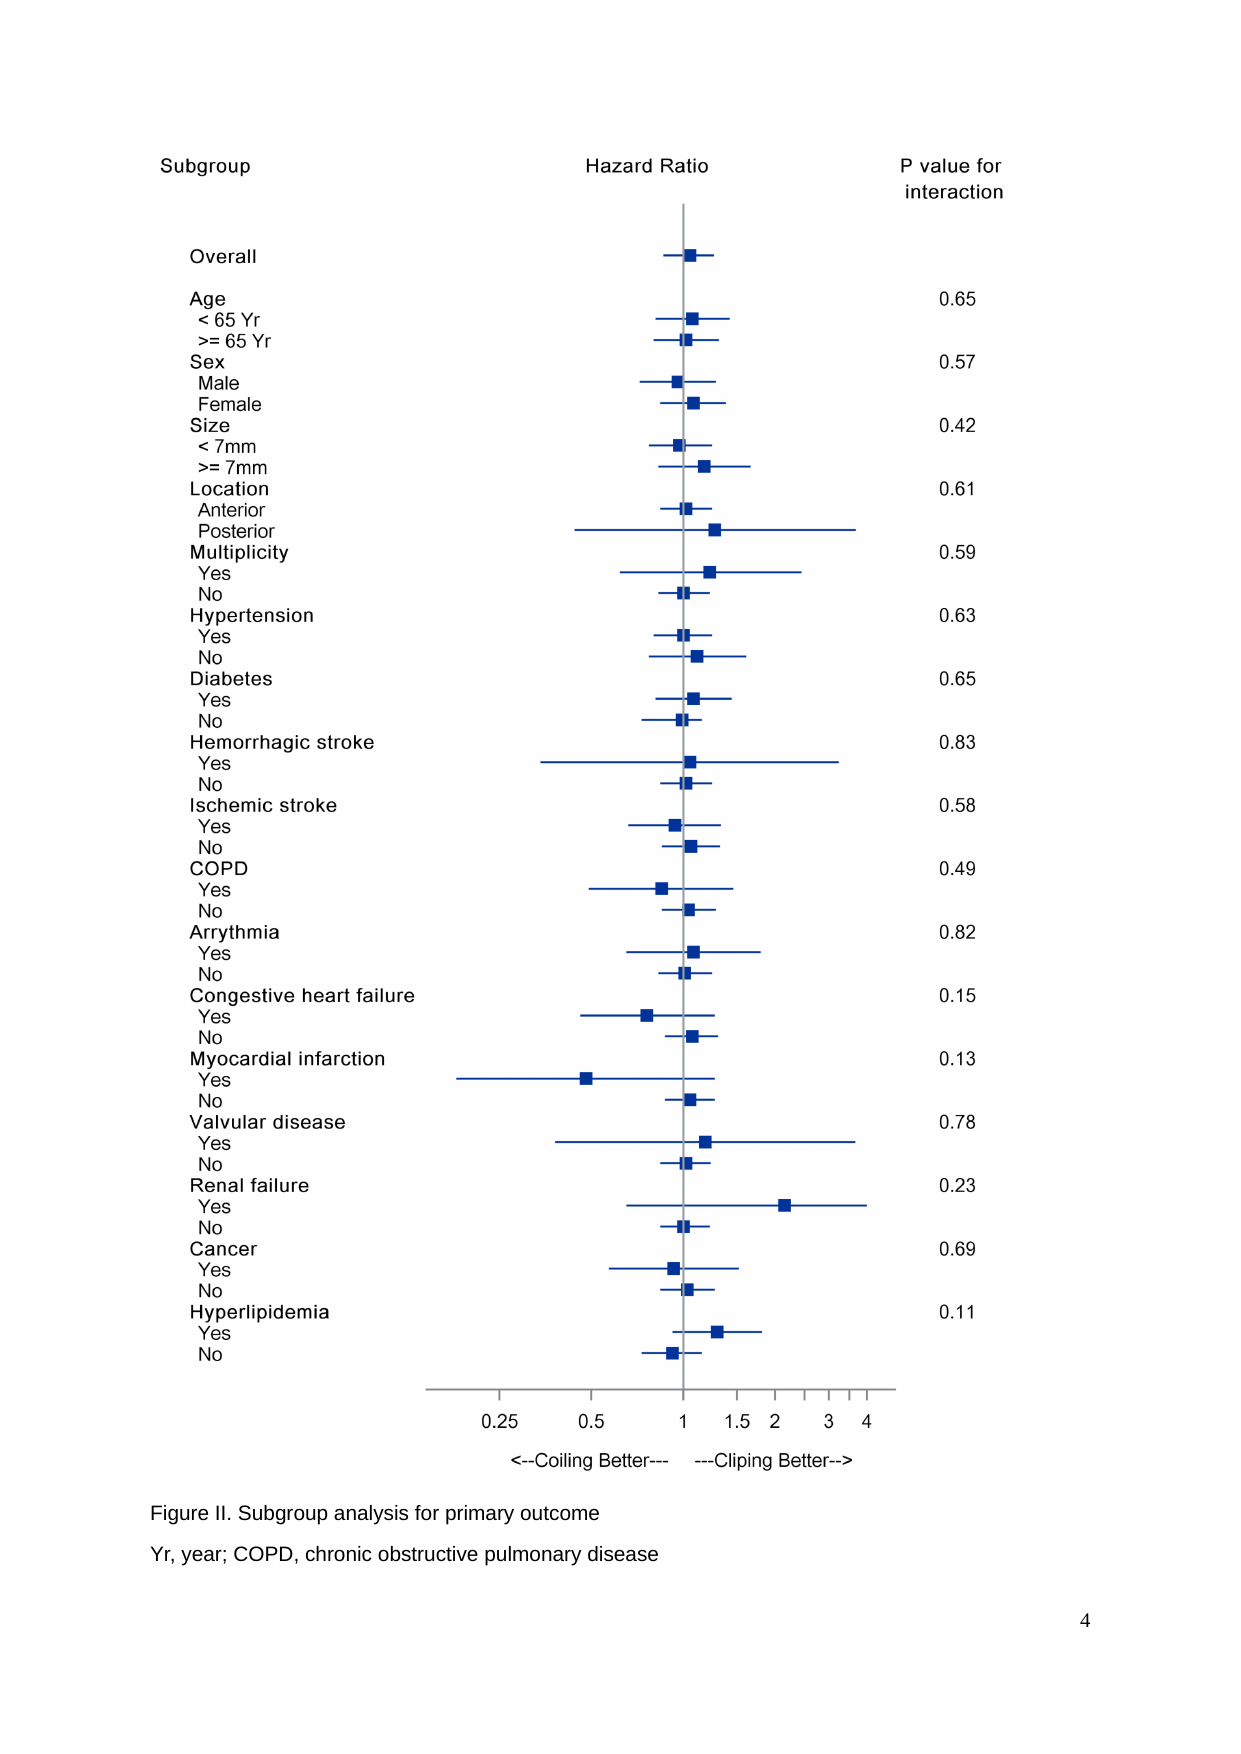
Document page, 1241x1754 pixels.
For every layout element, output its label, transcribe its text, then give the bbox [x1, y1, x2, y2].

text Figure II. Subgroup analysis for primary outcome [150, 1501, 1090, 1525]
text Yr, year; COPD, chronic obstructive pulmonary disease [150, 1541, 1090, 1565]
picture [150, 150, 1014, 1485]
